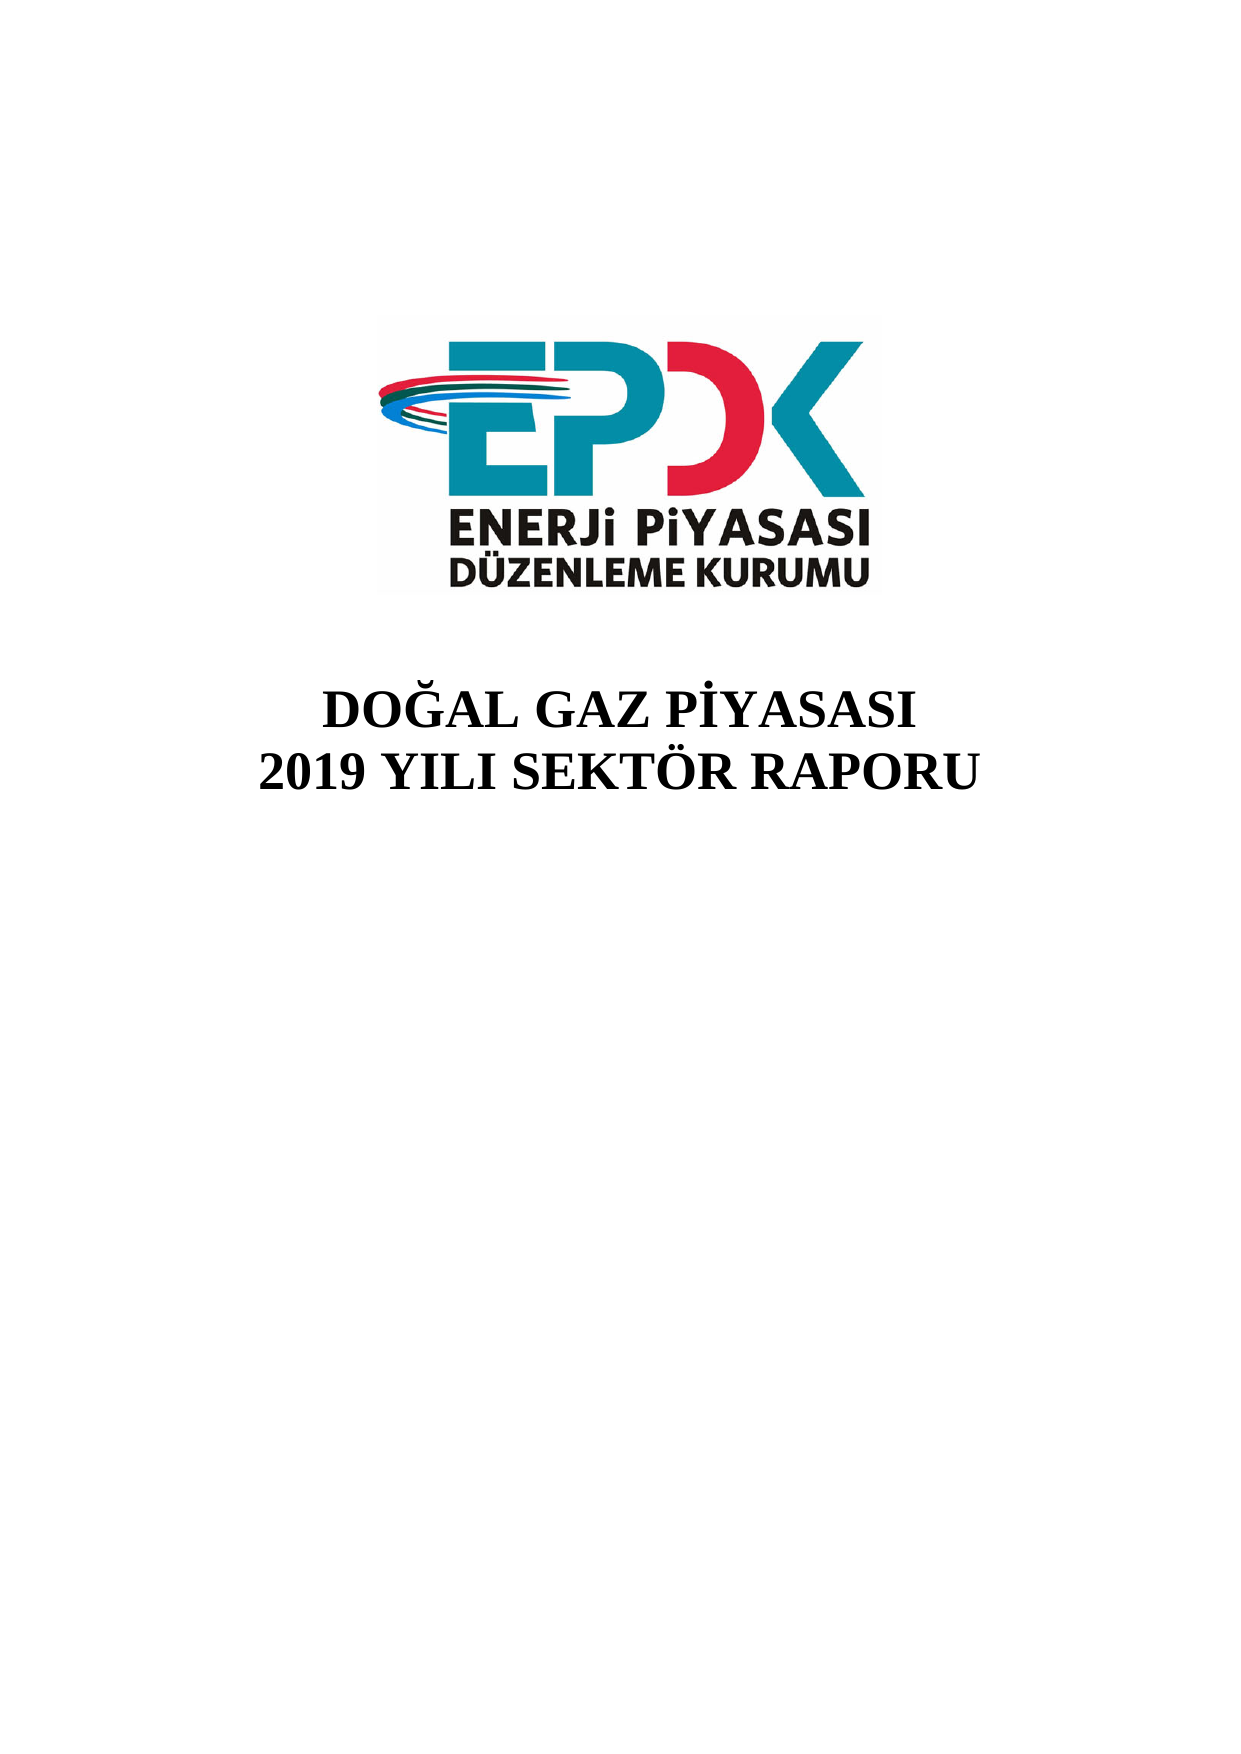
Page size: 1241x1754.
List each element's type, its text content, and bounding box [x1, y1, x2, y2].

text DOĞAL GAZ PİYASASI [148, 677, 1093, 739]
picture [0, 276, 1241, 625]
text 2019 YILI SEKTÖR RAPORU [148, 739, 1093, 801]
